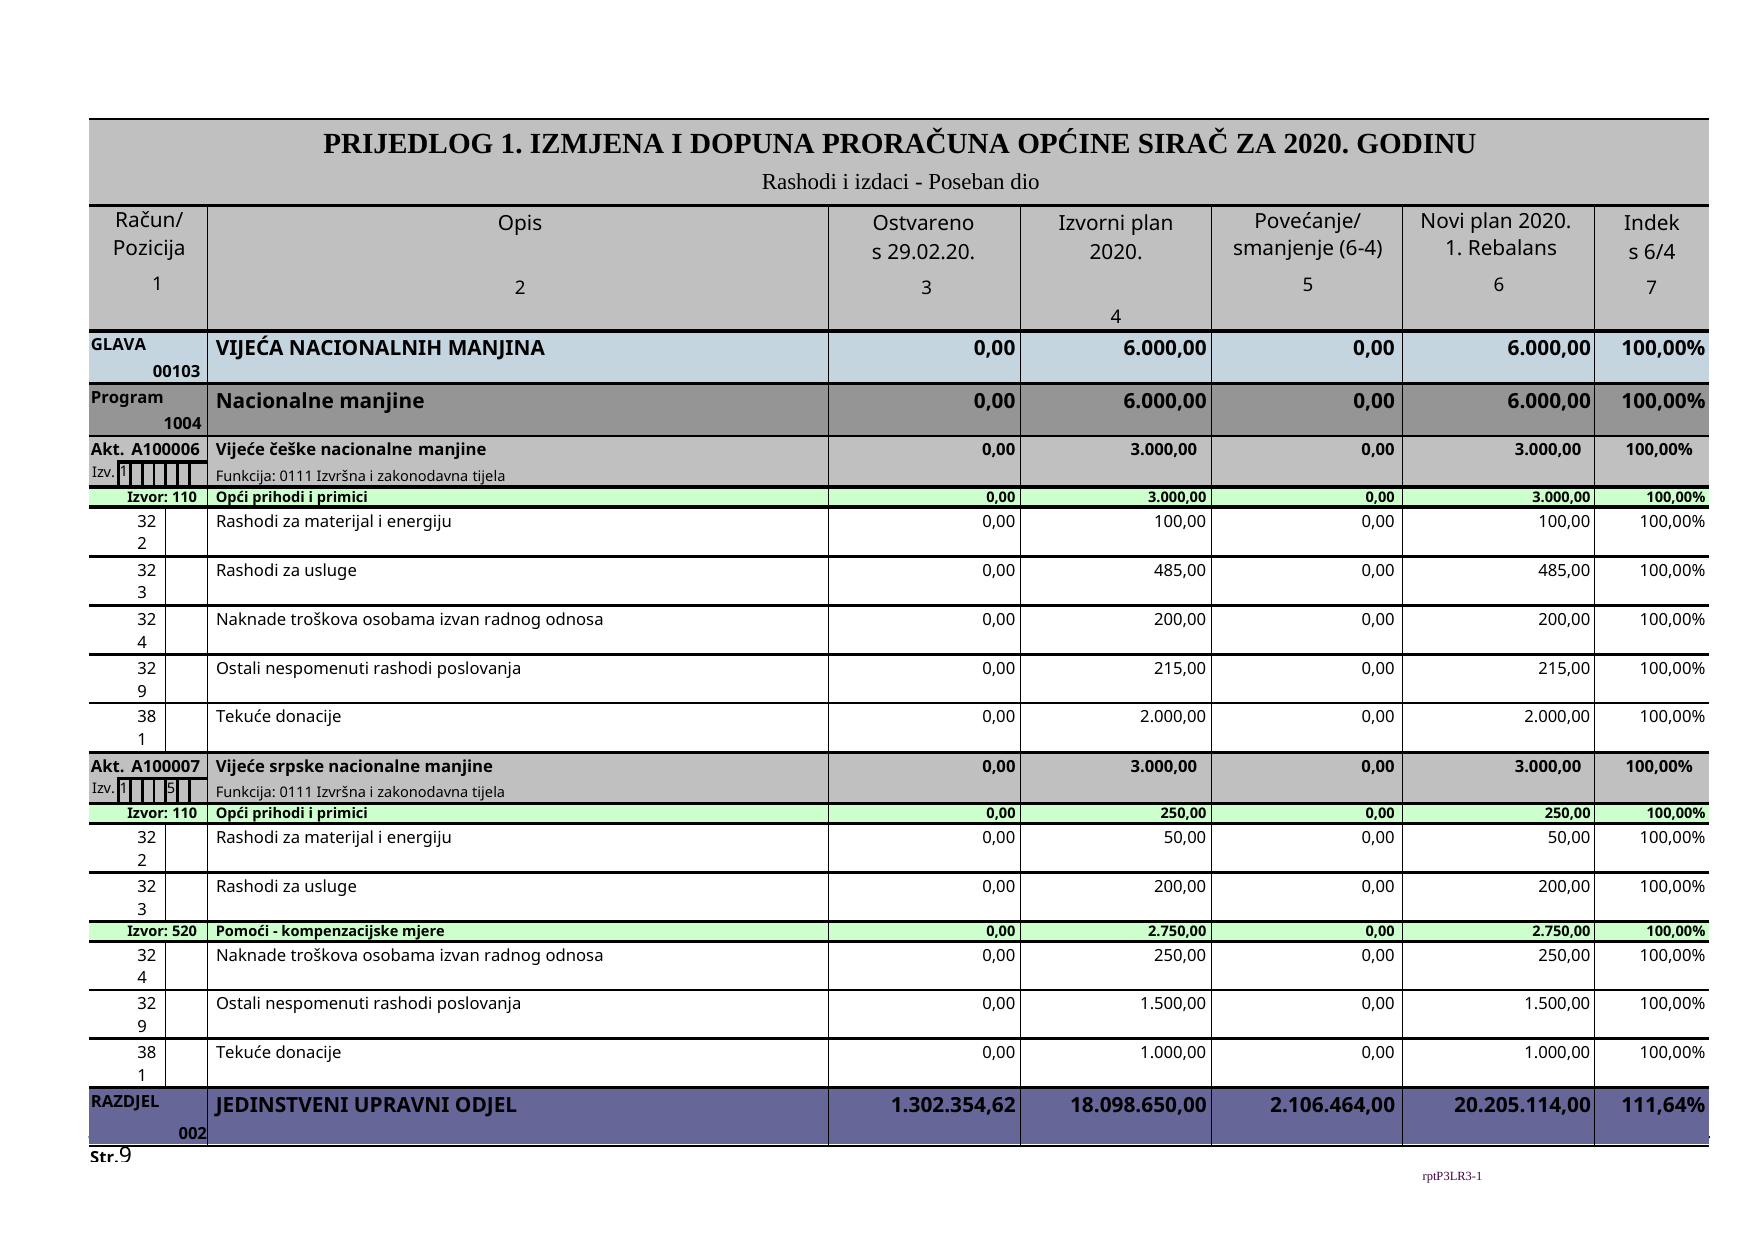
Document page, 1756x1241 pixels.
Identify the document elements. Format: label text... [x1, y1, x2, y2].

table_cell 250,00 [1021, 943, 1211, 989]
table_cell Program 1004 [89, 385, 207, 435]
table_cell Pomoći - kompenzacijske mjere [208, 923, 828, 940]
table_cell 3.000,00 [1403, 489, 1594, 505]
table_cell 0,00 [829, 805, 1020, 822]
table_cell 1.302.354,62 [829, 1089, 1020, 1144]
table_cell 323 [89, 558, 165, 604]
table_cell 100,00% [1595, 385, 1709, 435]
table_cell 6.000,00 [1021, 333, 1211, 382]
table_cell RAZDJEL 002 [89, 1089, 207, 1144]
table_cell Povećanje/ smanjenje (6-4) 5 [1212, 207, 1402, 329]
table_cell 0,00 [1212, 509, 1402, 555]
table_cell Akt. A100007 [89, 754, 207, 777]
table_cell 0,00 [829, 558, 1020, 604]
table_cell [155, 464, 164, 485]
table_cell Opći prihodi i primici [208, 489, 828, 505]
table_cell 100,00% [1595, 923, 1709, 940]
table_cell GLAVA 00103 [89, 333, 207, 382]
table_cell Vijeće češke nacionalne manjine Funkcija: 0111 Izvršna i zakonodavna tijela [208, 437, 828, 485]
table_cell 323 [89, 874, 165, 920]
table_cell 0,00 [829, 489, 1020, 505]
table_cell 100,00% [1595, 489, 1709, 505]
table_cell 324 [89, 943, 165, 989]
table_cell 0,00 [829, 874, 1020, 920]
table_cell 0,00 [829, 656, 1020, 702]
table_cell 0,00 [1212, 923, 1402, 940]
table_cell Opis 2 [208, 207, 828, 329]
table_cell Rashodi za materijal i energiju [208, 509, 828, 555]
table_cell [166, 943, 207, 989]
table_cell 2.750,00 [1403, 923, 1594, 940]
table_cell Izvorni plan 2020. 4 [1021, 207, 1211, 329]
table_cell Izv. [89, 460, 117, 485]
table_cell 100,00 [1021, 509, 1211, 555]
table_cell [144, 780, 153, 802]
table_cell [166, 825, 207, 871]
table_cell 0,00 [829, 754, 1020, 802]
table_cell 0,00 [829, 1040, 1020, 1086]
table_cell 215,00 [1403, 656, 1594, 702]
table_cell [166, 558, 207, 604]
table_cell 0,00 [1212, 489, 1402, 505]
table_cell 0,00 [829, 704, 1020, 751]
table_cell [166, 509, 207, 555]
table_cell 6.000,00 [1403, 385, 1594, 435]
table_cell 485,00 [1021, 558, 1211, 604]
table_cell 50,00 [1403, 825, 1594, 871]
table_cell Izvor: 520 [89, 923, 207, 940]
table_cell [208, 1089, 828, 1144]
table_cell 100,00% [1595, 558, 1709, 604]
table_cell 322 [89, 509, 165, 555]
table_cell 100,00% [1595, 943, 1709, 989]
table_cell [166, 874, 207, 920]
table_cell 381 [89, 704, 165, 751]
table_cell 0,00 [829, 825, 1020, 871]
table_cell 3.000,00 [1021, 489, 1211, 505]
table_cell 200,00 [1403, 874, 1594, 920]
table_cell 0,00 [1212, 991, 1402, 1037]
table_cell Ostvareno s 29.02.20. 3 [829, 207, 1020, 329]
table_cell Izv. [89, 777, 117, 802]
table_cell [166, 704, 207, 751]
table_cell 0,00 [1212, 607, 1402, 653]
table_cell [132, 464, 141, 485]
table_cell 0,00 [1212, 754, 1402, 802]
table_cell 0,00 [1212, 437, 1402, 485]
table_cell 250,00 [1021, 805, 1211, 822]
table_cell VIJEĆA NACIONALNIH MANJINA [208, 333, 828, 382]
table_cell 200,00 [1021, 874, 1211, 920]
table_cell 250,00 [1403, 943, 1594, 989]
table_cell Indeks 6/4 7 [1595, 207, 1709, 329]
table_cell Ostali nespomenuti rashodi poslovanja [208, 991, 828, 1037]
table_cell 3.000,00 [1403, 754, 1594, 802]
table_cell Nacionalne manjine [208, 385, 828, 435]
table_cell 2.106.464,00 [1212, 1089, 1402, 1144]
table_cell 3.000,00 [1021, 754, 1211, 802]
table_cell 0,00 [1212, 656, 1402, 702]
table_cell 2.000,00 [1403, 704, 1594, 751]
table_cell Ostali nespomenuti rashodi poslovanja [208, 656, 828, 702]
table_cell 0,00 [829, 607, 1020, 653]
table_cell 200,00 [1021, 607, 1211, 653]
table_cell 100,00% [1595, 704, 1709, 751]
table_cell 3.000,00 [1403, 437, 1594, 485]
table_cell 100,00% [1595, 333, 1709, 382]
table_cell 1.000,00 [1021, 1040, 1211, 1086]
table_cell 2.000,00 [1021, 704, 1211, 751]
table_cell 200,00 [1403, 607, 1594, 653]
table_cell Naknade troškova osobama izvan radnog odnosa [208, 607, 828, 653]
table_cell 0,00 [1212, 558, 1402, 604]
table_cell 0,00 [829, 437, 1020, 485]
table_cell 0,00 [1212, 333, 1402, 382]
table_cell 3.000,00 [1021, 437, 1211, 485]
table_cell Izvor: 110 [89, 805, 207, 822]
table_cell 50,00 [1021, 825, 1211, 871]
table_cell 0,00 [829, 333, 1020, 382]
table_cell 381 [89, 1040, 165, 1086]
table_cell 6.000,00 [1021, 385, 1211, 435]
table_cell 6.000,00 [1403, 333, 1594, 382]
table_cell 0,00 [829, 943, 1020, 989]
table_cell 20.205.114,00 [1403, 1089, 1594, 1144]
table_cell 100,00% [1595, 805, 1709, 822]
table_cell Tekuće donacije [208, 1040, 828, 1086]
table_cell 100,00% [1595, 509, 1709, 555]
table_cell Tekuće donacije [208, 704, 828, 751]
table_cell [166, 1040, 207, 1086]
table_cell [166, 607, 207, 653]
table_cell [144, 464, 153, 485]
table_cell [167, 464, 176, 485]
table_cell Opći prihodi i primici [208, 805, 828, 822]
table_cell 0,00 [1212, 825, 1402, 871]
table_cell Rashodi za usluge [208, 874, 828, 920]
table_cell 329 [89, 991, 165, 1037]
table_cell 100,00% [1595, 991, 1709, 1037]
table_cell 100,00% [1595, 874, 1709, 920]
table_cell Račun/ Pozicija 1 [89, 207, 207, 329]
table_cell 0,00 [1212, 704, 1402, 751]
table_cell 1.000,00 [1403, 1040, 1594, 1086]
table_cell 215,00 [1021, 656, 1211, 702]
table_cell Rashodi za usluge [208, 558, 828, 604]
table_cell 0,00 [829, 509, 1020, 555]
table_cell 1.500,00 [1021, 991, 1211, 1037]
table_cell 485,00 [1403, 558, 1594, 604]
table_cell 100,00% [1595, 656, 1709, 702]
table_cell 100,00 [1403, 509, 1594, 555]
table_cell 0,00 [1212, 385, 1402, 435]
table_cell Vijeće srpske nacionalne manjine Funkcija: 0111 Izvršna i zakonodavna tijela [208, 754, 828, 802]
table_cell 100,00% [1595, 1040, 1709, 1086]
table_cell [155, 780, 164, 802]
table_cell 111,64% [1595, 1089, 1709, 1144]
table_cell [191, 464, 207, 485]
table_cell Akt. A100006 [89, 437, 207, 460]
table_cell [132, 780, 141, 802]
table_cell 324 [89, 607, 165, 653]
table_cell 0,00 [1212, 1040, 1402, 1086]
table_cell [166, 991, 207, 1037]
table_cell 0,00 [1212, 943, 1402, 989]
table_cell 0,00 [829, 923, 1020, 940]
table_cell 18.098.650,00 [1021, 1089, 1211, 1144]
table_cell Rashodi za materijal i energiju [208, 825, 828, 871]
table_cell [179, 464, 188, 485]
table_cell 0,00 [829, 385, 1020, 435]
table_cell Naknade troškova osobama izvan radnog odnosa [208, 943, 828, 989]
table_cell 329 [89, 656, 165, 702]
table_cell 0,00 [1212, 805, 1402, 822]
table_cell 100,00% [1595, 607, 1709, 653]
table_cell 322 [89, 825, 165, 871]
table_cell [179, 780, 188, 802]
table_cell Izvor: 110 [89, 489, 207, 505]
table_header PRIJEDLOG 1. IZMJENA I DOPUNA PRORAČUNA OPĆINE SIRAČ ZA 2020. GODINU Rashodi i izdaci - Poseban dio [89, 120, 1709, 204]
table_cell 100,00% [1595, 825, 1709, 871]
table_cell 100,00% [1595, 437, 1709, 485]
table_cell 100,00% [1595, 754, 1709, 802]
table_cell 2.750,00 [1021, 923, 1211, 940]
table_cell 250,00 [1403, 805, 1594, 822]
table_cell [191, 780, 207, 802]
table_cell [166, 656, 207, 702]
table_cell Novi plan 2020. 1. Rebalans 6 [1403, 207, 1594, 329]
table_cell 1.500,00 [1403, 991, 1594, 1037]
table_cell 0,00 [829, 991, 1020, 1037]
table_cell 0,00 [1212, 874, 1402, 920]
